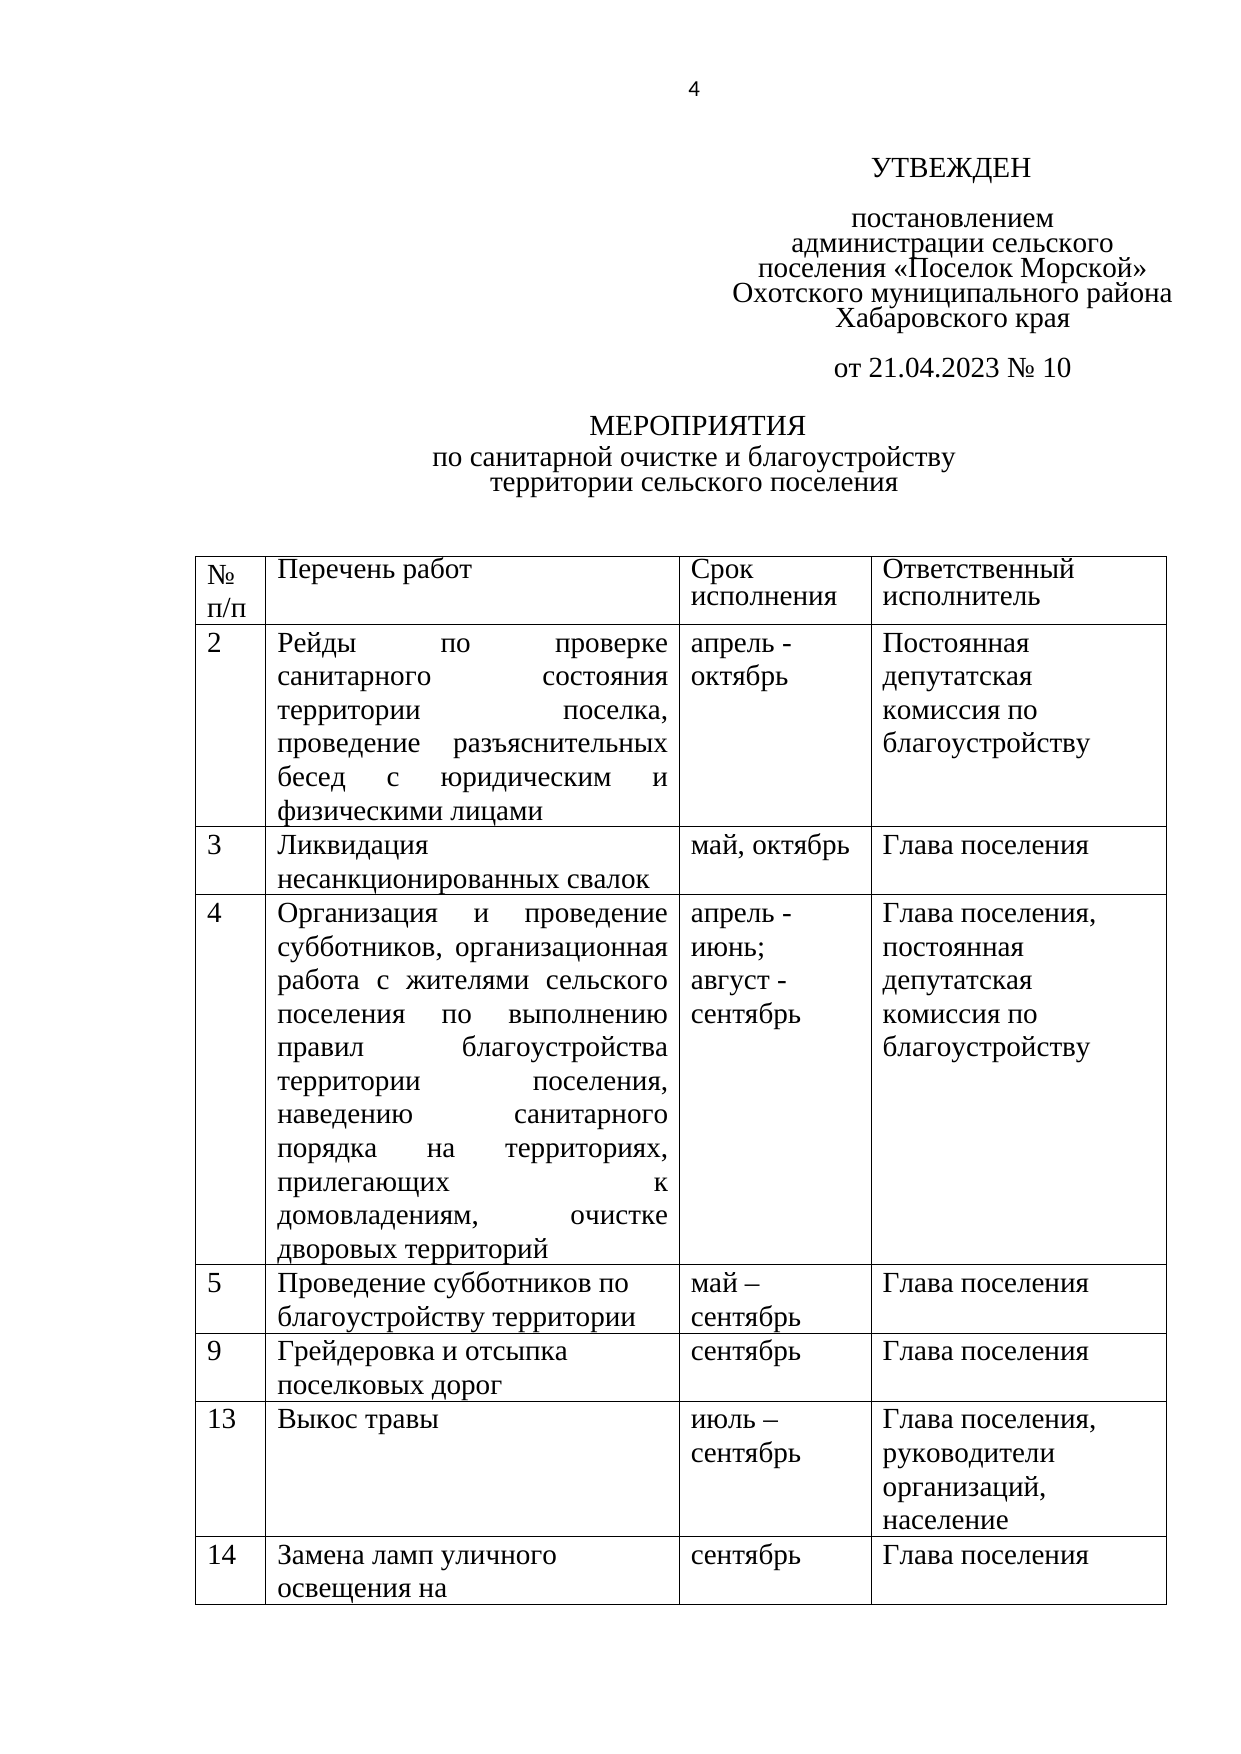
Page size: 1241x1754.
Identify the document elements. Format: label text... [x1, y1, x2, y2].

table_cell 3 [196, 827, 265, 894]
table_header № п/п [196, 557, 265, 624]
table_cell Проведение субботников по благоустройству территории [266, 1265, 679, 1332]
text УТВЕЖДЕН [871, 130, 1181, 183]
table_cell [266, 1537, 679, 1604]
table_cell 4 [196, 895, 265, 1264]
table_cell Организация и проведение субботников, организационная работа с жителями сельского поселения по выполнению правил благоустройства территории поселения, наведению санитарного порядка на территориях, прилегающих к домовладениям, очистке дворовых территорий [266, 895, 679, 1264]
table_cell июль – сентябрь [680, 1402, 871, 1536]
text от 21.04.2023 № 10 [724, 358, 1181, 383]
table_header Ответственный исполнитель [872, 557, 1166, 624]
table_cell апрель -октябрь [680, 625, 871, 826]
text территории сельского поселения [207, 471, 1181, 496]
table_cell Рейды по проверке санитарного состояния территории поселка, проведение разъяснительных бесед с юридическим и физическими лицами [266, 625, 679, 826]
table_cell 13 [196, 1402, 265, 1536]
table_cell 9 [196, 1334, 265, 1401]
table_header Срок исполнения [680, 557, 871, 624]
table_cell Глава поселения [872, 1265, 1166, 1332]
table_header Перечень работ [266, 557, 679, 624]
text поселения «Поселок Морской» Охотского муниципального района Хабаровского края [724, 258, 1181, 333]
table_cell апрель - июнь; август -сентябрь [680, 895, 871, 1264]
table_cell Постоянная депутатская комиссия по благоустройству [872, 625, 1166, 826]
table_cell Глава поселения [872, 827, 1166, 894]
table_cell Ликвидация несанкционированных свалок [266, 827, 679, 894]
table_cell Глава поселения, постоянная депутатская комиссия по благоустройству [872, 895, 1166, 1264]
text администрации сельского [724, 233, 1181, 258]
table_cell май, октябрь [680, 827, 871, 894]
table_cell Глава поселения [872, 1537, 1166, 1604]
table_cell май – сентябрь [680, 1265, 871, 1332]
table_cell 14 [196, 1537, 265, 1604]
table_cell сентябрь [680, 1537, 871, 1604]
table_cell 2 [196, 625, 265, 826]
table_cell Глава поселения [872, 1334, 1166, 1401]
text МЕРОПРИЯТИЯ [207, 408, 1181, 441]
text постановлением [724, 208, 1181, 233]
table_cell Глава поселения, руководители организаций, население [872, 1402, 1166, 1536]
table_cell 5 [196, 1265, 265, 1332]
table_cell Выкос травы [266, 1402, 679, 1536]
table_cell Грейдеровка и отсыпка поселковых дорог [266, 1334, 679, 1401]
text по санитарной очистке и благоустройству [207, 446, 1181, 471]
table_cell сентябрь [680, 1334, 871, 1401]
